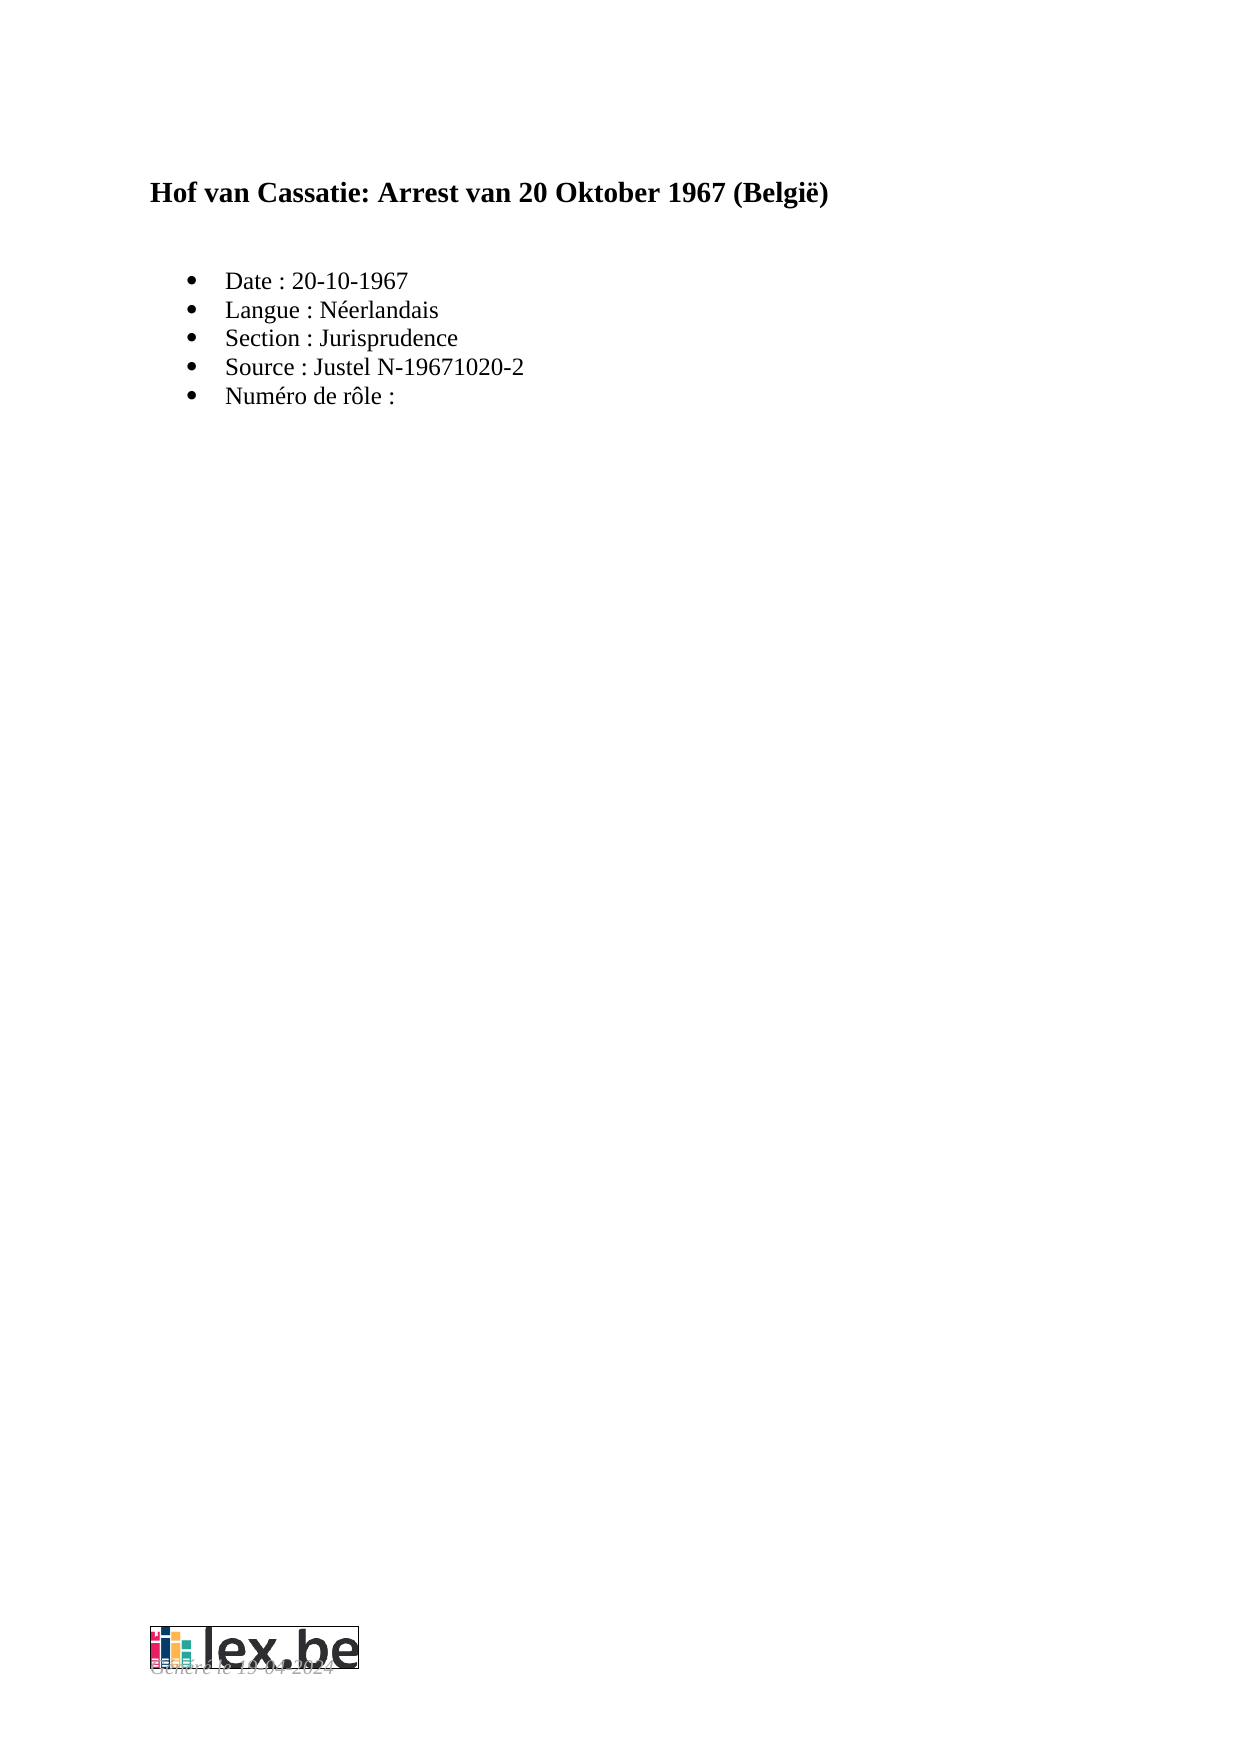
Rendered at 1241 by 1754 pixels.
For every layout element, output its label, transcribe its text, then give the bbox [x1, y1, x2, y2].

picture [151, 1627, 358, 1668]
list Numéro de rôle : [187, 381, 1090, 410]
list Langue : Néerlandais [187, 295, 1090, 323]
list Source : Justel N-19671020-2 [187, 352, 1090, 381]
subtitle Hof van Cassatie: Arrest van 20 Oktober 1967 (België) [150, 175, 1090, 208]
list Section : Jurisprudence [187, 323, 1090, 352]
list Date : 20-10-1967 [187, 266, 1090, 295]
